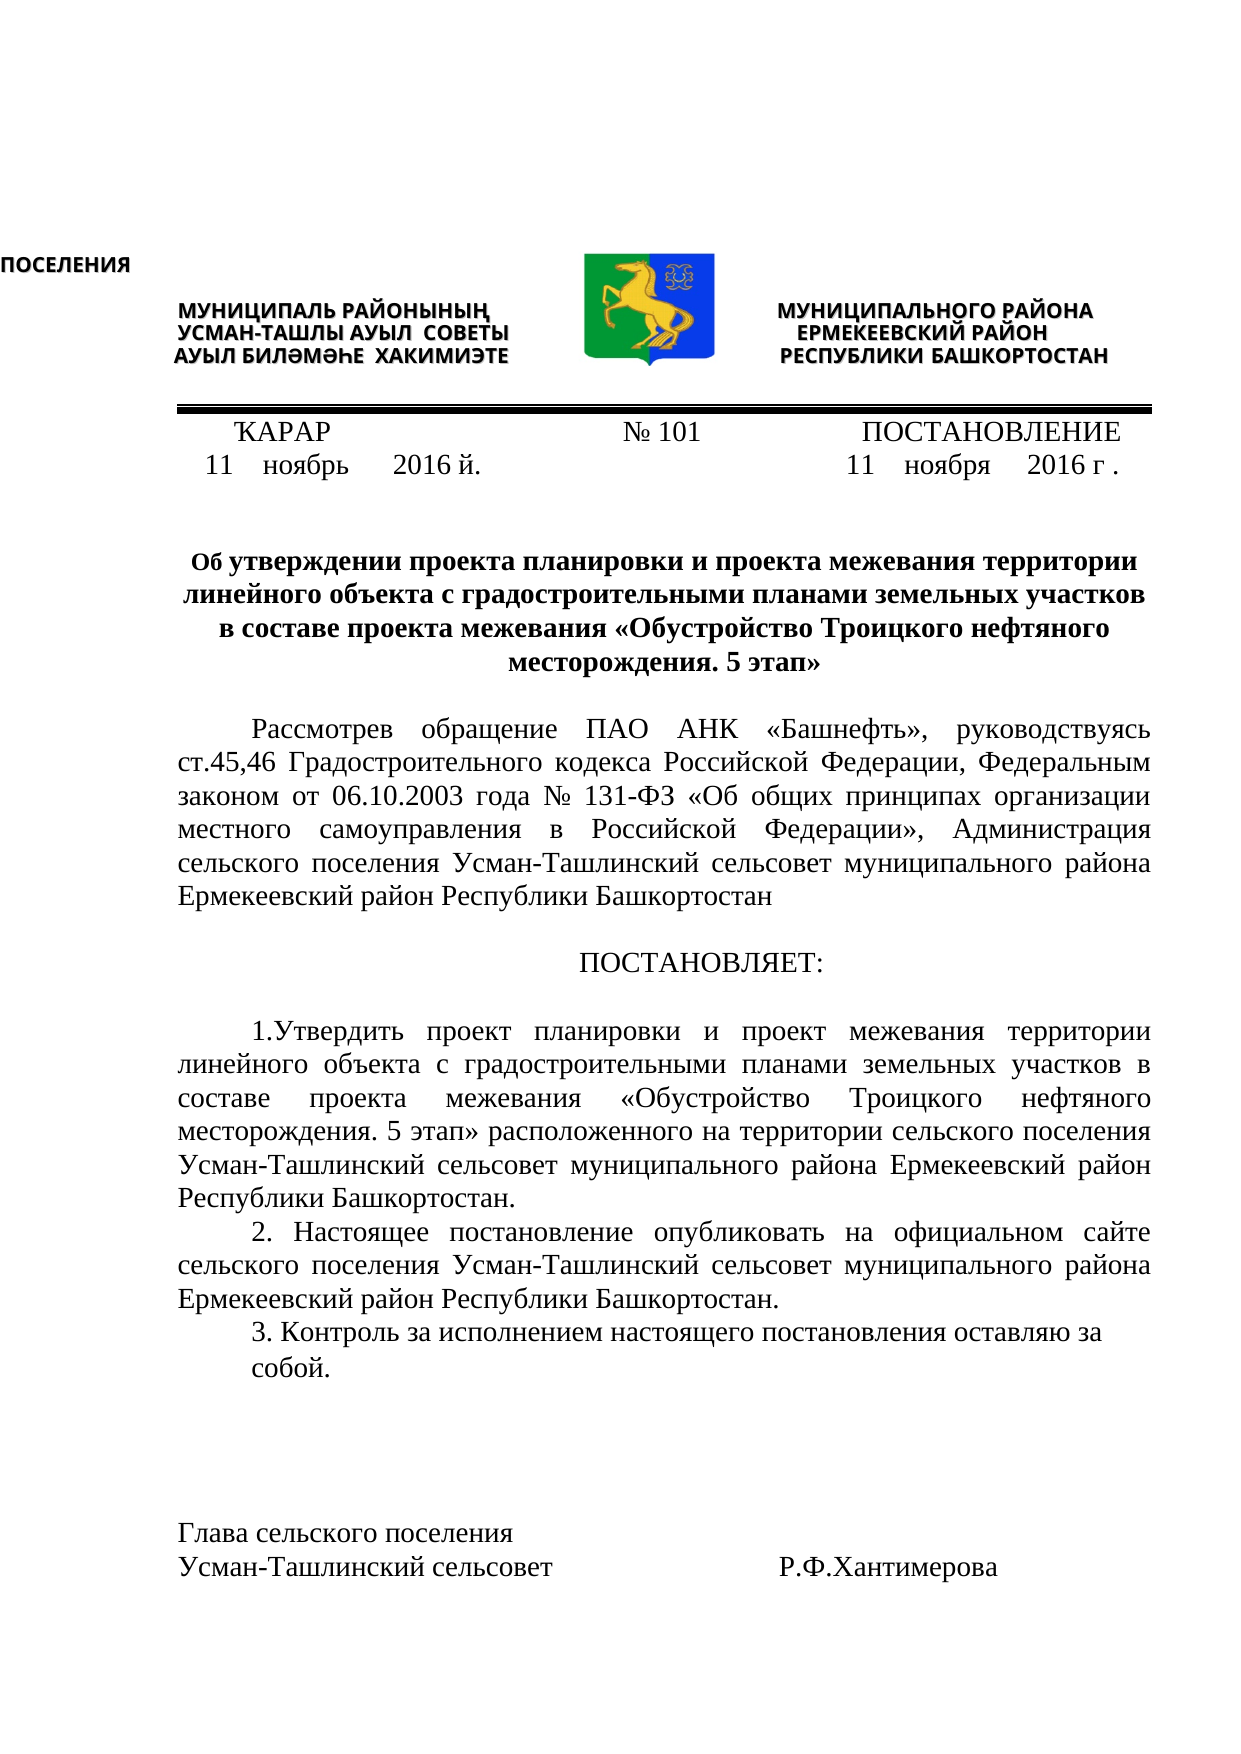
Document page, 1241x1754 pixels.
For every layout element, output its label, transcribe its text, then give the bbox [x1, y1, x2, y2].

list 3. Контроль за исполнением настоящего постановления оставляю за собой. [251, 1314, 1152, 1383]
text ПОСТАНОВЛЯЕТ: [177, 946, 1152, 979]
text 1.Утвердить проект планировки и проект межевания территории линейного объекта с градостроительными планами земельных участков в составе проекта межевания «Обустройство Троицкого нефтяного месторождения. 5 этап» расположенного на территории сельского поселения Усман-Ташлинский сельсовет муниципального района Ермекеевский район Республики Башкортостан. [177, 1013, 1152, 1214]
text Об утверждении проекта планировки и проекта межевания территории линейного объекта с градостроительными планами земельных участков в составе проекта межевания «Обустройство Троицкого нефтяного месторождения. 5 этап» [177, 543, 1152, 677]
text 11 ноябрь 2016 й. 11 ноября 2016 г . [102, 447, 1152, 481]
text Глава сельского поселения [177, 1515, 1152, 1549]
text 2. Настоящее постановление опубликовать на официальном сайте сельского поселения Усман-Ташлинский сельсовет муниципального района Ермекеевский район Республики Башкортостан. [177, 1214, 1152, 1314]
text Усман-Ташлинский сельсовет Р.Ф.Хантимерова [177, 1549, 1152, 1582]
text ауыл биләмәһе хакимиэте Республики Башкортостан [163, 345, 1152, 368]
text муниципаль районының муниципального района [177, 300, 1152, 323]
text Рассмотрев обращение ПАО АНК «Башнефть», руководствуясь ст.45,46 Градостроительного кодекса Российской Федерации, Федеральным законом от 06.10.2003 года № 131-ФЗ «Об общих принципах организации местного самоуправления в Российской Федерации», Администрация сельского поселения Усман-Ташлинский сельсовет муниципального района Ермекеевский район Республики Башкортостан [177, 711, 1152, 912]
text Усман-Ташлы ауыл Советы Ермекеевский район [177, 323, 1152, 345]
text БАШКОРТОСТАН РЕСПУБЛИКАҺЫның Администрация СЕЛЬСКОГО пОСЕЛЕНИЯ [158, 254, 1114, 277]
text Ҡарар № 101 ПОСТАНОВЛЕНИЕ [233, 414, 1152, 447]
text ЙƏРМƏКƏЙ РАЙОНЫ Усман-Ташлинский сельсовет [83, 277, 1114, 300]
